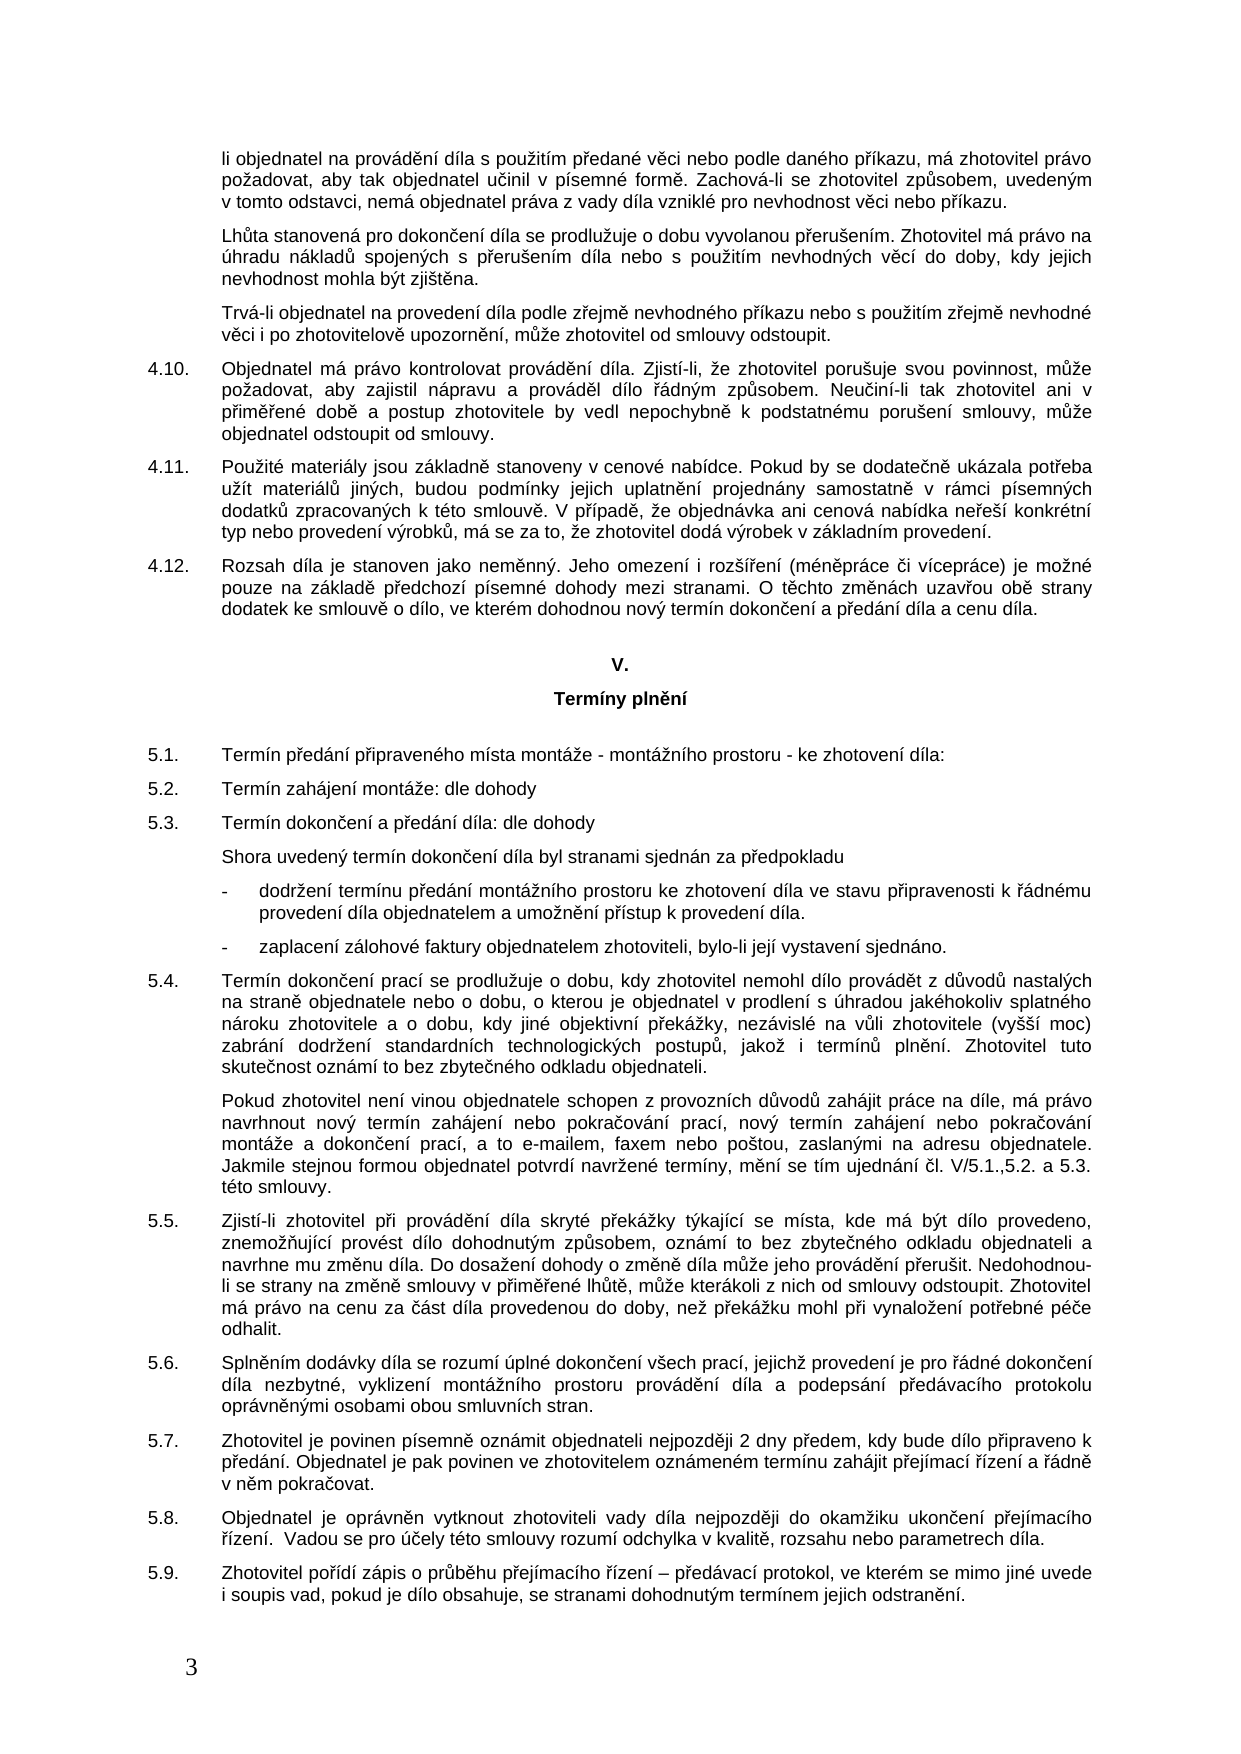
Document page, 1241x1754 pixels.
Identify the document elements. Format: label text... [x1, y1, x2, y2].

list Termín zahájení montáže: dle dohody [148, 778, 1093, 799]
list zaplacení zálohové faktury objednatelem zhotoviteli, bylo-li její vystavení sjednáno. [221, 936, 1093, 957]
text V. [148, 654, 1093, 675]
list Objednatel má právo kontrolovat provádění díla. Zjistí-li, že zhotovitel porušuje svou povinnost, může požadovat, aby zajistil nápravu a prováděl dílo řádným způsobem. Neučiní-li tak zhotovitel ani v přiměřené době a postup zhotovitele by vedl nepochybně k podstatnému porušení smlouvy, může objednatel odstoupit od smlouvy. [148, 358, 1093, 444]
list Termín předání připraveného místa montáže - montážního prostoru - ke zhotovení díla: [148, 743, 1093, 765]
text Shora uvedený termín dokončení díla byl stranami sjednán za předpokladu [221, 846, 1093, 867]
list Termín dokončení a předání díla: dle dohody [148, 812, 1093, 833]
list dodržení termínu předání montážního prostoru ke zhotovení díla ve stavu připravenosti k řádnému provedení díla objednatelem a umožnění přístup k provedení díla. [221, 880, 1093, 923]
list Termín dokončení prací se prodlužuje o dobu, kdy zhotovitel nemohl dílo provádět z důvodů nastalých na straně objednatele nebo o dobu, o kterou je objednatel v prodlení s úhradou jakéhokoliv splatného nároku zhotovitele a o dobu, kdy jiné objektivní překážky, nezávislé na vůli zhotovitele (vyšší moc) zabrání dodržení standardních technologických postupů, jakož i termínů plnění. Zhotovitel tuto skutečnost oznámí to bez zbytečného odkladu objednateli. [148, 970, 1093, 1077]
text Pokud zhotovitel není vinou objednatele schopen z provozních důvodů zahájit práce na díle, má právo navrhnout nový termín zahájení nebo pokračování prací, nový termín zahájení nebo pokračování montáže a dokončení prací, a to e-mailem, faxem nebo poštou, zaslanými na adresu objednatele. Jakmile stejnou formou objednatel potvrdí navržené termíny, mění se tím ujednání čl. V/5.1.,5.2. a 5.3. této smlouvy. [221, 1090, 1093, 1198]
list Použité materiály jsou základně stanoveny v cenové nabídce. Pokud by se dodatečně ukázala potřeba užít materiálů jiných, budou podmínky jejich uplatnění projednány samostatně v rámci písemných dodatků zpracovaných k této smlouvě. V případě, že objednávka ani cenová nabídka neřeší konkrétní typ nebo provedení výrobků, má se za to, že zhotovitel dodá výrobek v základním provedení. [148, 456, 1093, 543]
list Splněním dodávky díla se rozumí úplné dokončení všech prací, jejichž provedení je pro řádné dokončení díla nezbytné, vyklizení montážního prostoru provádění díla a podepsání předávacího protokolu oprávněnými osobami obou smluvních stran. [148, 1352, 1093, 1417]
list Rozsah díla je stanoven jako neměnný. Jeho omezení i rozšíření (méněpráce či vícepráce) je možné pouze na základě předchozí písemné dohody mezi stranami. O těchto změnách uzavřou obě strany dodatek ke smlouvě o dílo, ve kterém dohodnou nový termín dokončení a předání díla a cenu díla. [148, 555, 1093, 620]
text Lhůta stanovená pro dokončení díla se prodlužuje o dobu vyvolanou přerušením. Zhotovitel má právo na úhradu nákladů spojených s přerušením díla nebo s použitím nevhodných věcí do doby, kdy jejich nevhodnost mohla být zjištěna. [221, 225, 1093, 289]
list Zhotovitel je povinen písemně oznámit objednateli nejpozději 2 dny předem, kdy bude dílo připraveno k předání. Objednatel je pak povinen ve zhotovitelem oznámeném termínu zahájit přejímací řízení a řádně v něm pokračovat. [148, 1429, 1093, 1494]
text Trvá-li objednatel na provedení díla podle zřejmě nevhodného příkazu nebo s použitím zřejmě nevhodné věci i po zhotovitelově upozornění, může zhotovitel od smlouvy odstoupit. [221, 302, 1093, 345]
list Zhotovitel pořídí zápis o průběhu přejímacího řízení – předávací protokol, ve kterém se mimo jiné uvede i soupis vad, pokud je dílo obsahuje, se stranami dohodnutým termínem jejich odstranění. [148, 1562, 1093, 1605]
text Termíny plnění [148, 688, 1093, 709]
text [221, 148, 1093, 212]
list Objednatel je oprávněn vytknout zhotoviteli vady díla nejpozději do okamžiku ukončení přejímacího řízení. Vadou se pro účely této smlouvy rozumí odchylka v kvalitě, rozsahu nebo parametrech díla. [148, 1507, 1093, 1550]
list Zjistí-li zhotovitel při provádění díla skryté překážky týkající se místa, kde má být dílo provedeno, znemožňující provést dílo dohodnutým způsobem, oznámí to bez zbytečného odkladu objednateli a navrhne mu změnu díla. Do dosažení dohody o změně díla může jeho provádění přerušit. Nedohodnou-li se strany na změně smlouvy v přiměřené lhůtě, může kterákoli z nich od smlouvy odstoupit. Zhotovitel má právo na cenu za část díla provedenou do doby, než překážku mohl při vynaložení potřebné péče odhalit. [148, 1210, 1093, 1340]
